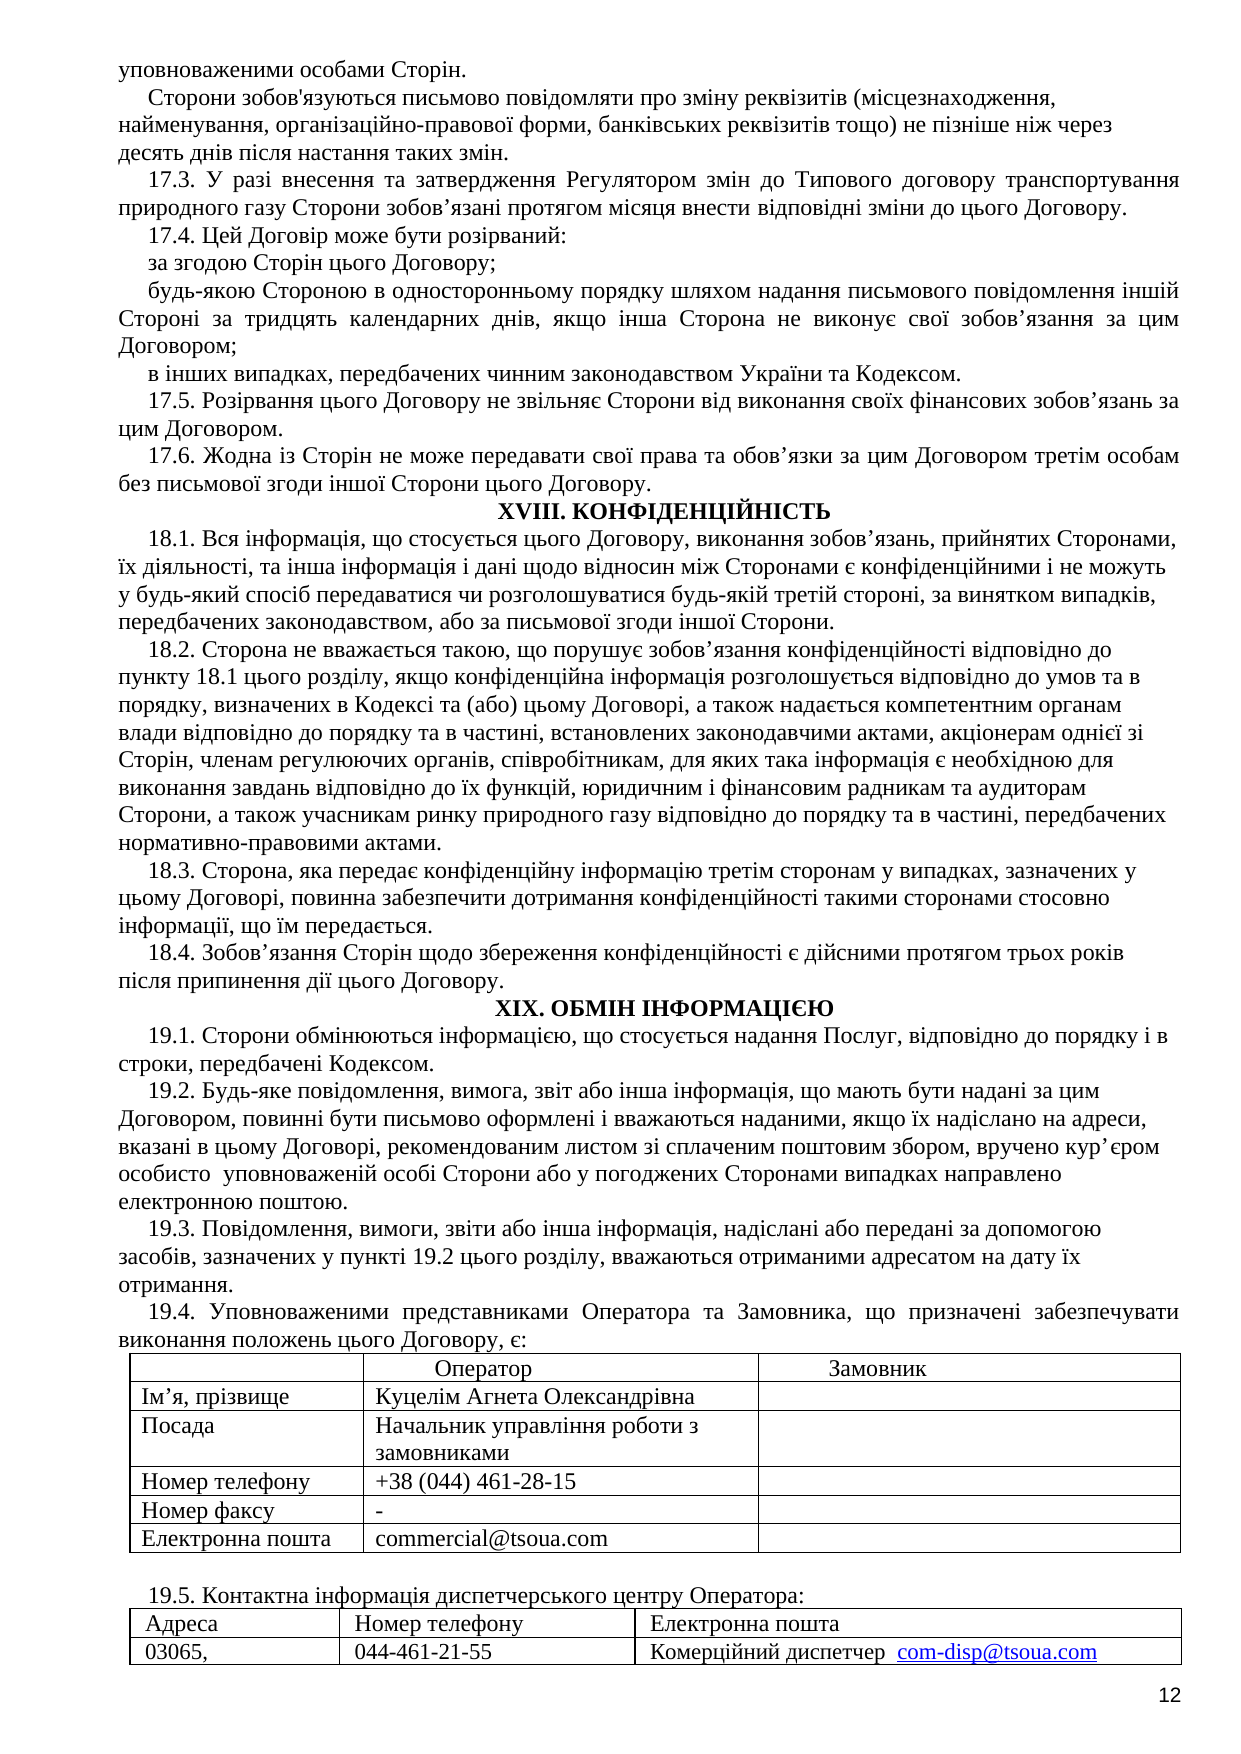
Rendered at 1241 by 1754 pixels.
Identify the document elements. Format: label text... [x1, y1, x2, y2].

text в інших випадках, передбачених чинним законодавством України та Кодексом. [118, 359, 1181, 386]
text 19.5. Контактна інформація диспетчерського центру Оператора: [118, 1581, 1181, 1608]
text XIX. ОБМІН ІНФОРМАЦІЄЮ [118, 994, 1181, 1021]
table_cell Номер факсу [131, 1496, 363, 1523]
text 17.5. Розірвання цього Договору не звільняє Сторони від виконання своїх фінансових зобов’язань за цим Договором. [118, 386, 1181, 442]
table_cell [759, 1467, 1180, 1495]
table_cell Посада [131, 1411, 363, 1466]
table_header Адреса [131, 1609, 339, 1637]
text 17.3. У разі внесення та затвердження Регулятором змін до Типового договору транспортування природного газу Сторони зобов’язані протягом місяця внести відповідні зміни до цього Договору. [118, 166, 1181, 221]
table_cell commercial@tsoua.com [364, 1524, 758, 1552]
table_cell - [364, 1496, 758, 1523]
table_header Замовник [759, 1354, 1180, 1381]
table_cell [131, 1638, 339, 1664]
text 19.3. Повідомлення, вимоги, звіти або інша інформація, надіслані або передані за допомогою засобів, зазначених у пункті 19.2 цього розділу, вважаються отриманими адресатом на дату їх отримання. [118, 1214, 1181, 1297]
text 19.2. Будь-яке повідомлення, вимога, звіт або інша інформація, що мають бути надані за цим Договором, повинні бути письмово оформлені і вважаються наданими, якщо їх надіслано на адреси, вказані в цьому Договорі, рекомендованим листом зі сплаченим поштовим збором, вручено кур’єром особисто уповноваженій особі Сторони або у погоджених Сторонами випадках направлено електронною поштою. [118, 1076, 1181, 1214]
table_header Електронна пошта [636, 1609, 1181, 1637]
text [118, 55, 1181, 83]
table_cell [636, 1638, 1181, 1664]
text XVIII. КОНФІДЕНЦІЙНІСТЬ [118, 497, 1181, 524]
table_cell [340, 1638, 634, 1664]
table_cell +38 (044) 461-28-15 [364, 1467, 758, 1495]
table_cell [759, 1382, 1180, 1410]
text Сторони зобов'язуються письмово повідомляти про зміну реквізитів (місцезнаходження, найменування, організаційно-правової форми, банківських реквізитів тощо) не пізніше ніж через десять днів після настання таких змін. [118, 83, 1181, 166]
text 17.4. Цей Договір може бути розірваний: [118, 221, 1181, 248]
text 18.2. Сторона не вважається такою, що порушує зобов’язання конфіденційності відповідно до пункту 18.1 цього розділу, якщо конфіденційна інформація розголошується відповідно до умов та в порядку, визначених в Кодексі та (або) цьому Договорі, а також надається компетентним органам влади відповідно до порядку та в частині, встановлених законодавчими актами, акціонерам однієї зі Сторін, членам регулюючих органів, співробітникам, для яких така інформація є необхідною для виконання завдань відповідно до їх функцій, юридичним і фінансовим радникам та аудиторам Сторони, а також учасникам ринку природного газу відповідно до порядку та в частині, передбачених нормативно-правовими актами. [118, 635, 1181, 856]
table_header Оператор [364, 1354, 758, 1381]
table_cell Номер телефону [131, 1467, 363, 1495]
table_cell Куцелім Агнета Олександрівна [364, 1382, 758, 1410]
table_header [131, 1354, 363, 1381]
text 18.3. Сторона, яка передає конфіденційну інформацію третім сторонам у випадках, зазначених у цьому Договорі, повинна забезпечити дотримання конфіденційності такими сторонами стосовно інформації, що їм передається. [118, 856, 1181, 938]
table_cell Електронна пошта [131, 1524, 363, 1552]
table_header Номер телефону [340, 1609, 634, 1637]
text за згодою Сторін цього Договору; [118, 248, 1181, 276]
table_cell Начальник управління роботи з замовниками [364, 1411, 758, 1466]
table_cell [759, 1524, 1180, 1552]
table_cell [759, 1411, 1180, 1466]
text 18.4. Зобов’язання Сторін щодо збереження конфіденційності є дійсними протягом трьох років після припинення дії цього Договору. [118, 938, 1181, 994]
text 19.4. Уповноваженими представниками Оператора та Замовника, що призначені забезпечувати виконання положень цього Договору, є: [118, 1297, 1181, 1352]
table_cell [759, 1496, 1180, 1523]
text 18.1. Вся інформація, що стосується цього Договору, виконання зобов’язань, прийнятих Сторонами, їх діяльності, та інша інформація і дані щодо відносин між Сторонами є конфіденційними і не можуть у будь-який спосіб передаватися чи розголошуватися будь-якій третій стороні, за винятком випадків, передбачених законодавством, або за письмової згоди іншої Сторони. [118, 524, 1181, 635]
table_cell Ім’я, прізвище [131, 1382, 363, 1410]
text будь-якою Стороною в односторонньому порядку шляхом надання письмового повідомлення іншій Стороні за тридцять календарних днів, якщо інша Сторона не виконує свої зобов’язання за цим Договором; [118, 276, 1181, 359]
text 17.6. Жодна із Сторін не може передавати свої права та обов’язки за цим Договором третім особам без письмової згоди іншої Сторони цього Договору. [118, 442, 1181, 497]
text 19.1. Сторони обмінюються інформацією, що стосується надання Послуг, відповідно до порядку і в строки, передбачені Кодексом. [118, 1021, 1181, 1076]
